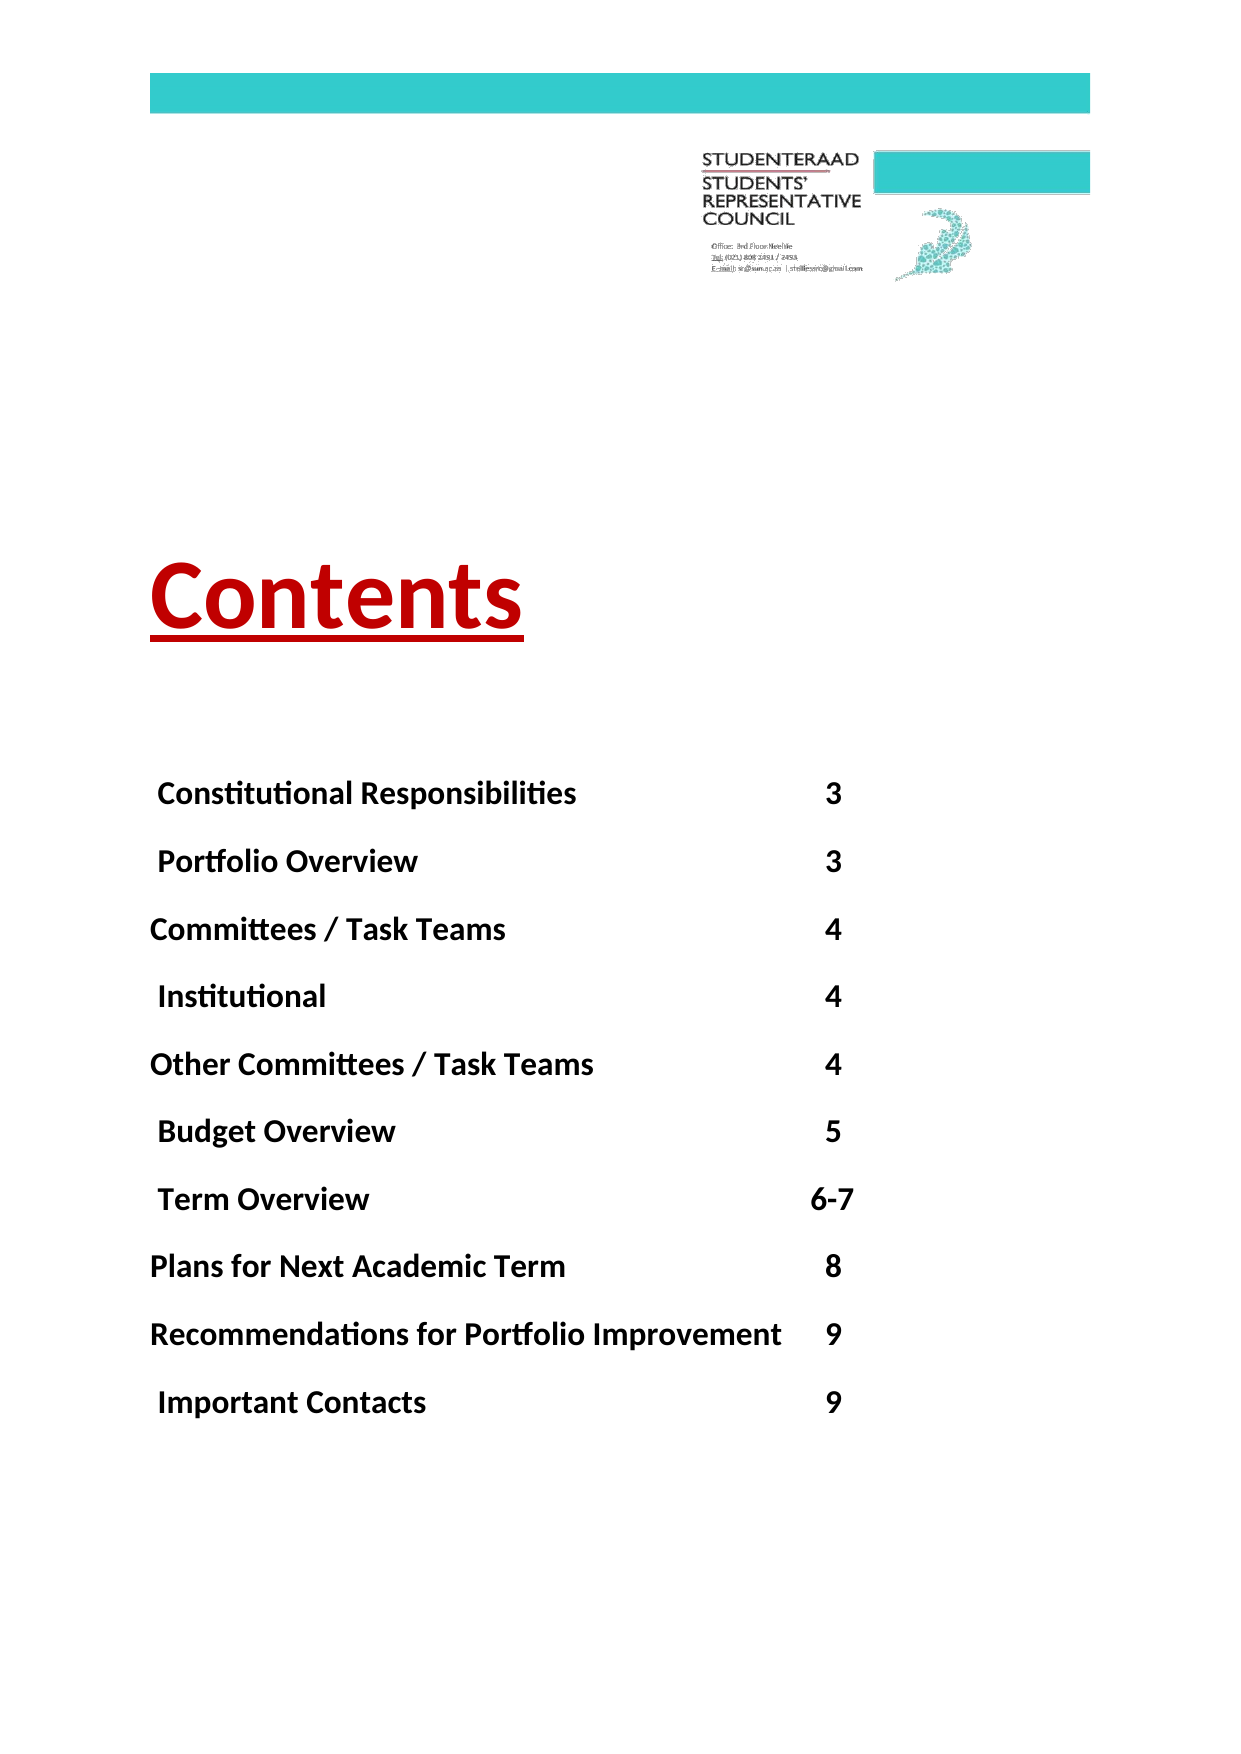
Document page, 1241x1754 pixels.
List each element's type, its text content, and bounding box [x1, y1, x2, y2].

text Portfolio Overview 3 [150, 840, 1090, 881]
text Recommendations for Portfolio Improvement 9 [150, 1313, 1090, 1354]
text Plans for Next Academic Term 8 [150, 1246, 1090, 1286]
text Institutional 4 [150, 975, 1090, 1016]
text Important Contacts 9 [150, 1381, 1090, 1421]
text Contents [150, 483, 1090, 654]
text Committees / Task Teams 4 [150, 907, 1090, 948]
text Other Committees / Task Teams 4 [150, 1043, 1090, 1083]
text Budget Overview 5 [150, 1110, 1090, 1151]
text Constitutional Responsibilities 3 [150, 772, 1090, 813]
text Term Overview 6-7 [150, 1178, 1090, 1219]
